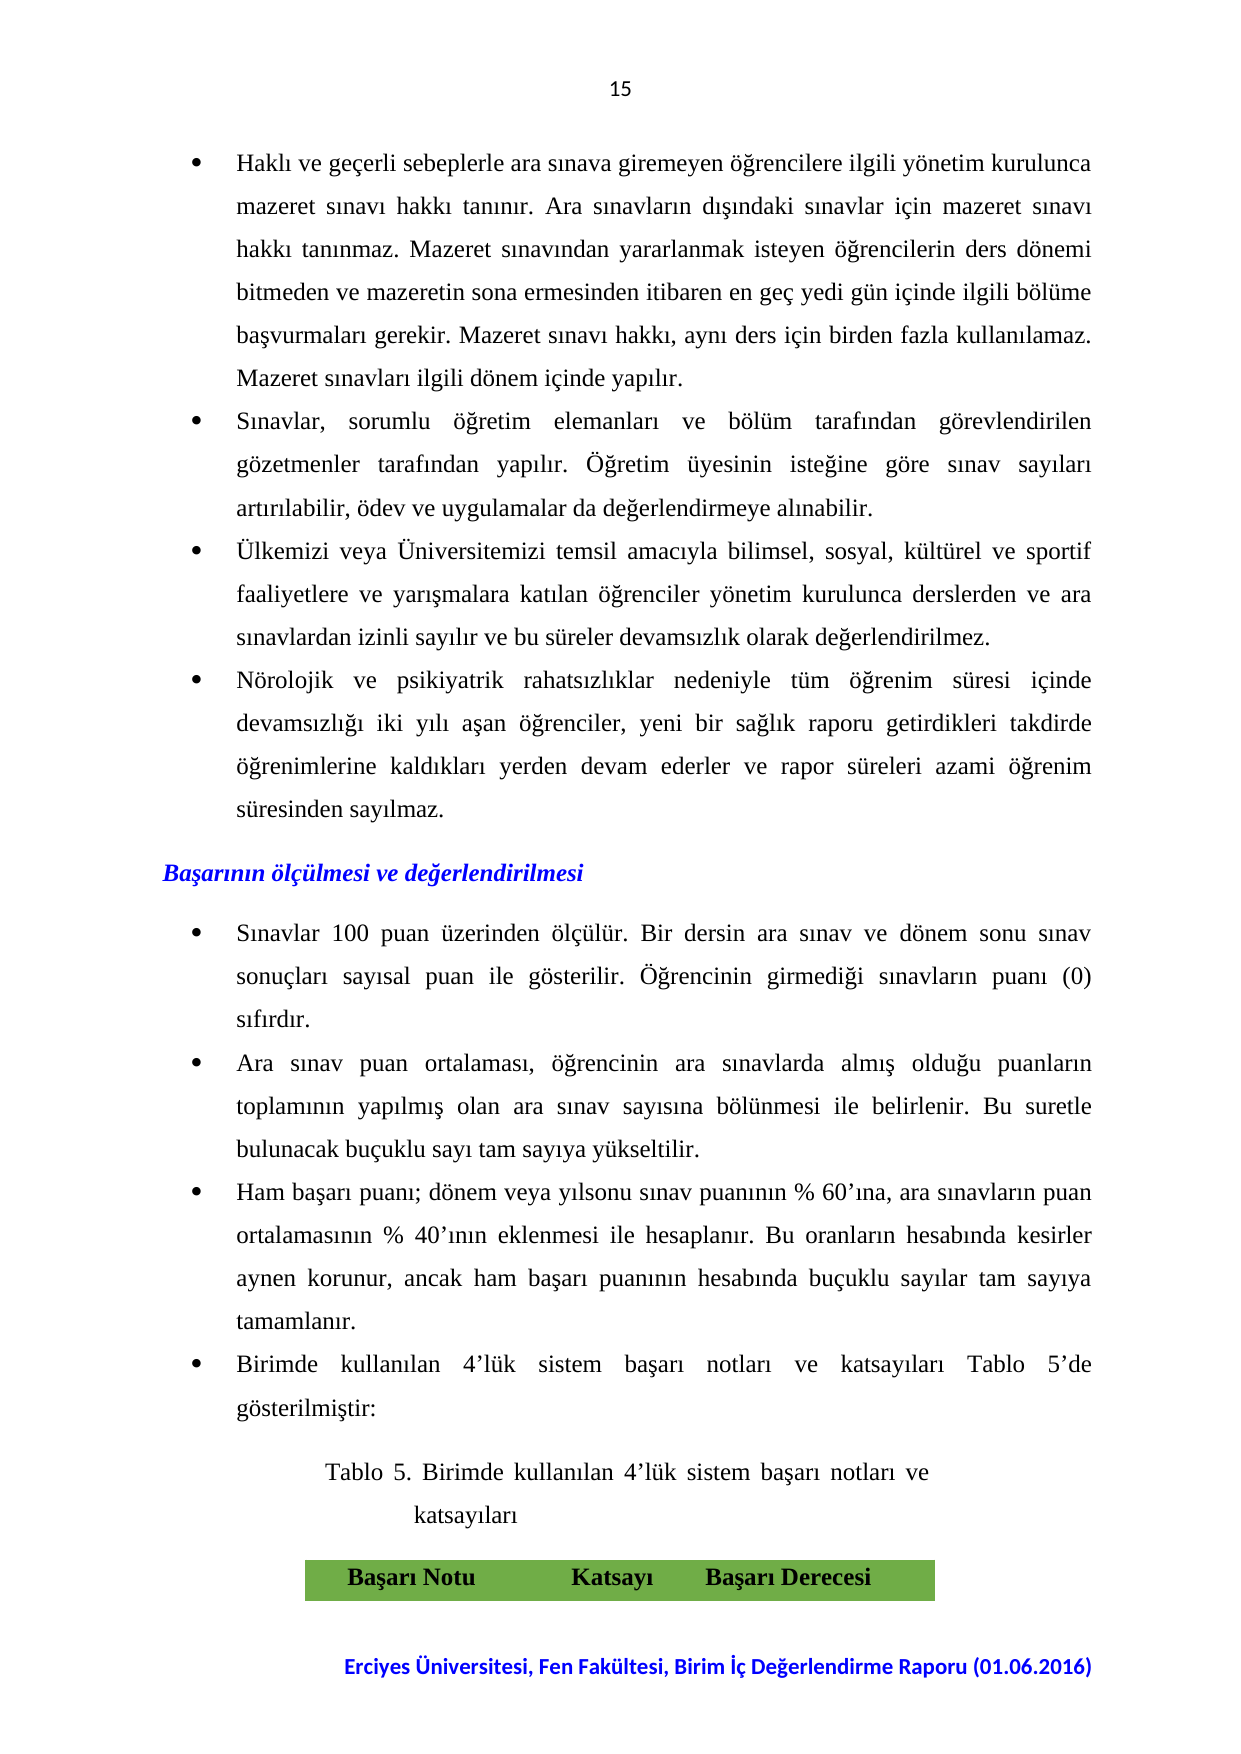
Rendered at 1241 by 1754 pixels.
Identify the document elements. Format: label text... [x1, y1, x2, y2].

list Ham başarı puanı; dönem veya yılsonu sınav puanının % 60’ına, ara sınavların puan ortalamasının % 40’ının eklenmesi ile hesaplanır. Bu oranların hesabında kesirler aynen korunur, ancak ham başarı puanının hesabında buçuklu sayılar tam sayıya tamamlanır. [192, 1177, 1093, 1335]
table_header Katsayı [530, 1562, 664, 1601]
list Birimde kullanılan 4’lük sistem başarı notları ve katsayıları Tablo 5’de gösterilmiştir: [192, 1349, 1093, 1421]
text Tablo 5. Birimde kullanılan 4’lük sistem başarı notları ve katsayıları [325, 1457, 930, 1528]
table_header Başarı Notu [307, 1562, 530, 1601]
list Sınavlar, sorumlu öğretim elemanları ve bölüm tarafından görevlendirilen gözetmenler tarafından yapılır. Öğretim üyesinin isteğine göre sınav sayıları artırılabilir, ödev ve uygulamalar da değerlendirmeye alınabilir. [192, 406, 1093, 521]
list Sınavlar 100 puan üzerinden ölçülür. Bir dersin ara sınav ve dönem sonu sınav sonuçları sayısal puan ile gösterilir. Öğrencinin girmediği sınavların puanı (0) sıfırdır. [192, 918, 1093, 1033]
table_header Başarı Derecesi [664, 1562, 933, 1601]
list Ülkemizi veya Üniversitemizi temsil amacıyla bilimsel, sosyal, kültürel ve sportif faaliyetlere ve yarışmalara katılan öğrenciler yönetim kurulunca derslerden ve ara sınavlardan izinli sayılır ve bu süreler devamsızlık olarak değerlendirilmez. [192, 536, 1093, 651]
text Başarının ölçülmesi ve değerlendirilmesi [162, 858, 1093, 887]
list Ara sınav puan ortalaması, öğrencinin ara sınavlarda almış olduğu puanların toplamının yapılmış olan ara sınav sayısına bölünmesi ile belirlenir. Bu suretle bulunacak buçuklu sayı tam sayıya yükseltilir. [192, 1048, 1093, 1163]
list Nörolojik ve psikiyatrik rahatsızlıklar nedeniyle tüm öğrenim süresi içinde devamsızlığı iki yılı aşan öğrenciler, yeni bir sağlık raporu getirdikleri takdirde öğrenimlerine kaldıkları yerden devam ederler ve rapor süreleri azami öğrenim süresinden sayılmaz. [192, 665, 1093, 823]
list Haklı ve geçerli sebeplerle ara sınava giremeyen öğrencilere ilgili yönetim kurulunca mazeret sınavı hakkı tanınır. Ara sınavların dışındaki sınavlar için mazeret sınavı hakkı tanınmaz. Mazeret sınavından yararlanmak isteyen öğrencilerin ders dönemi bitmeden ve mazeretin sona ermesinden itibaren en geç yedi gün içinde ilgili bölüme başvurmaları gerekir. Mazeret sınavı hakkı, aynı ders için birden fazla kullanılamaz. Mazeret sınavları ilgili dönem içinde yapılır. [192, 148, 1093, 392]
